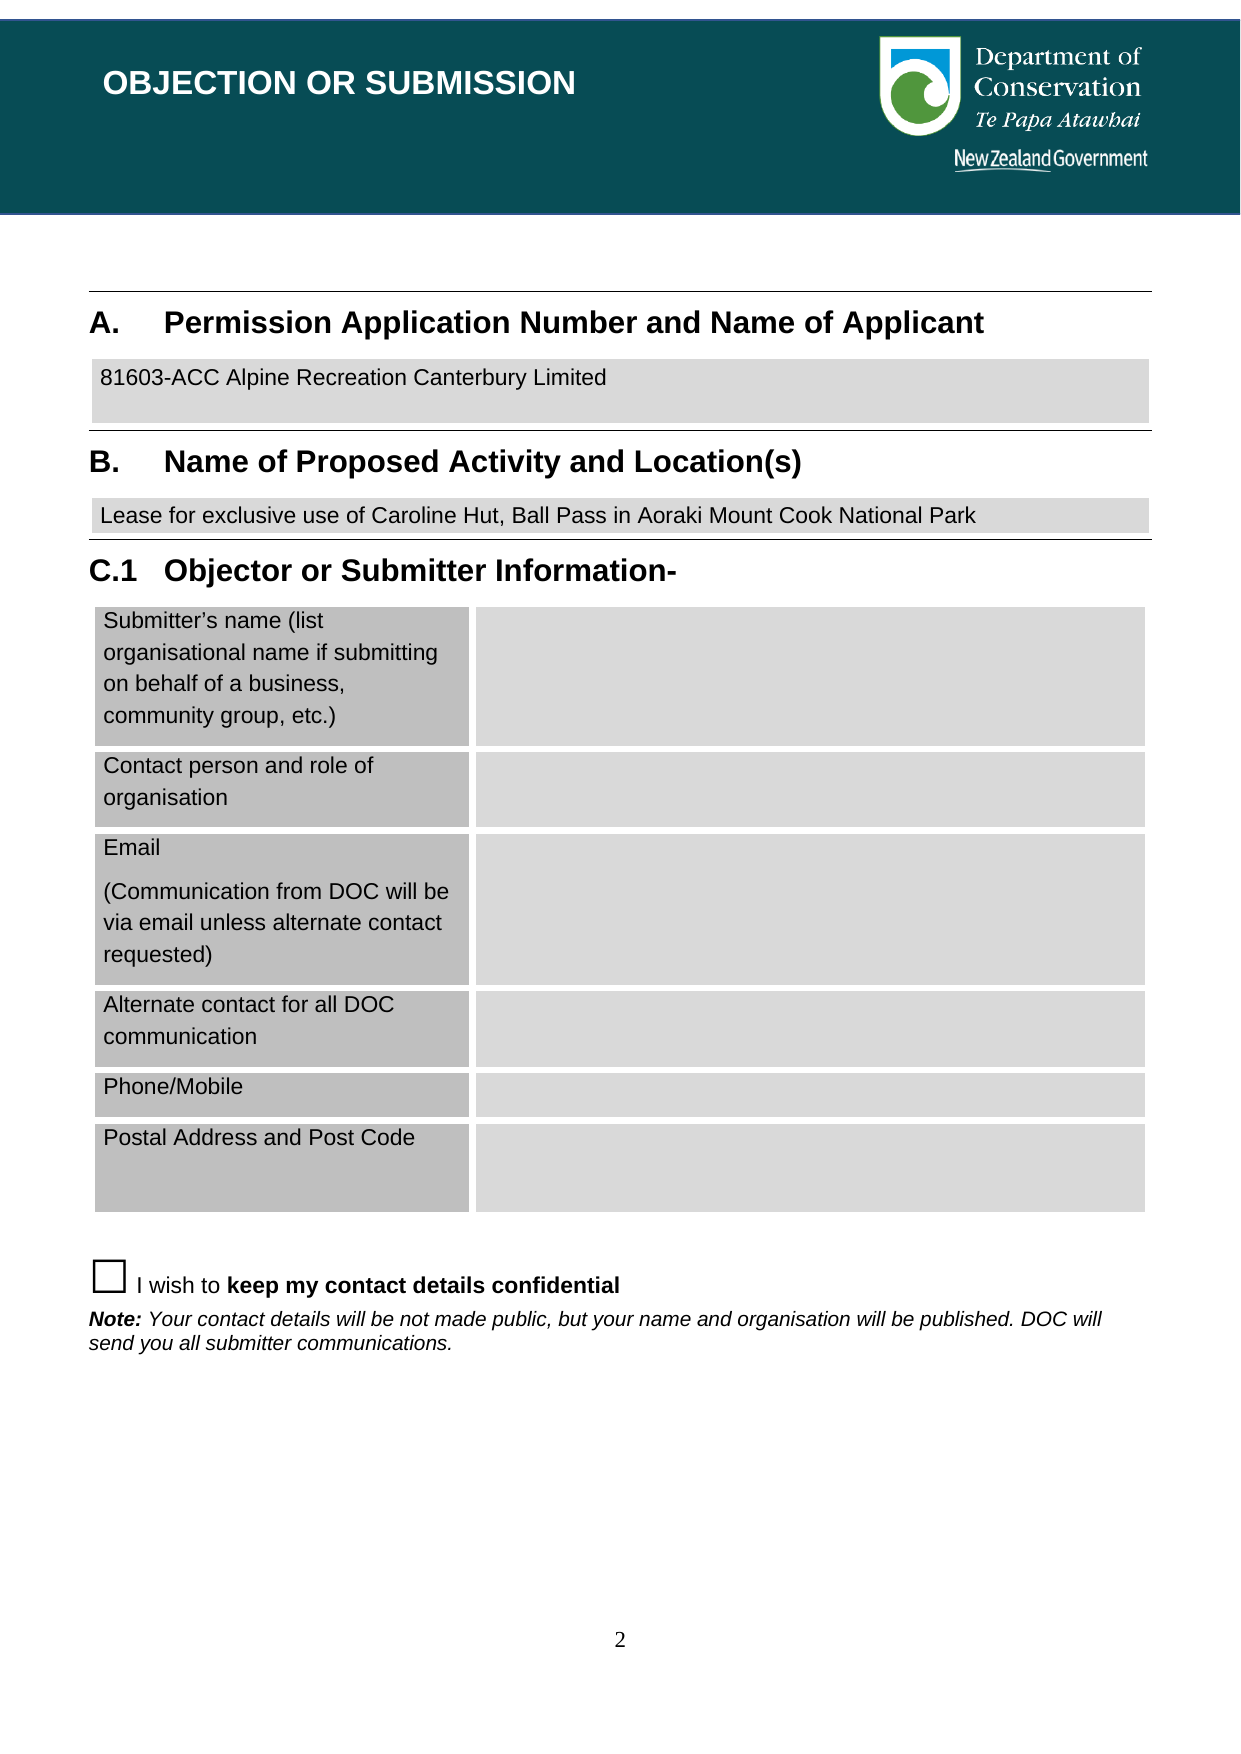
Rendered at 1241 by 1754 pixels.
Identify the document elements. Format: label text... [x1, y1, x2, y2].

table_cell [476, 1073, 1145, 1117]
subtitle B. Name of Proposed Activity and Location(s) [89, 431, 1152, 479]
table_header 81603-ACC Alpine Recreation Canterbury Limited [92, 359, 1149, 423]
table_header Lease for exclusive use of Caroline Hut, Ball Pass in Aoraki Mount Cook National Park [92, 498, 1149, 533]
table_cell [476, 834, 1145, 985]
table_header [476, 607, 1145, 746]
table_cell [476, 1124, 1145, 1212]
table_cell Alternate contact for all DOC communication [95, 991, 469, 1067]
table_cell [476, 991, 1145, 1067]
subtitle C.1 Objector or Submitter Information- [89, 540, 1152, 588]
table_cell Postal Address and Post Code [95, 1124, 469, 1212]
table_cell [476, 752, 1145, 827]
table_cell Email (Communication from DOC will be via email unless alternate contact requested) [95, 834, 469, 985]
table_header Submitter’s name (list organisational name if submitting on behalf of a business, community group, etc.) [95, 607, 469, 746]
table_cell Contact person and role of organisation [95, 752, 469, 827]
picture [879, 36, 1142, 136]
subtitle A. Permission Application Number and Name of Applicant [89, 292, 1152, 340]
picture [955, 149, 1148, 172]
text I wish to keep my contact details confidential [89, 1244, 1152, 1307]
text Note: Your contact details will be not made public, but your name and organisation will be published. DOC will send you all submitter communications. [89, 1307, 1152, 1354]
table_cell Phone/Mobile [95, 1073, 469, 1117]
